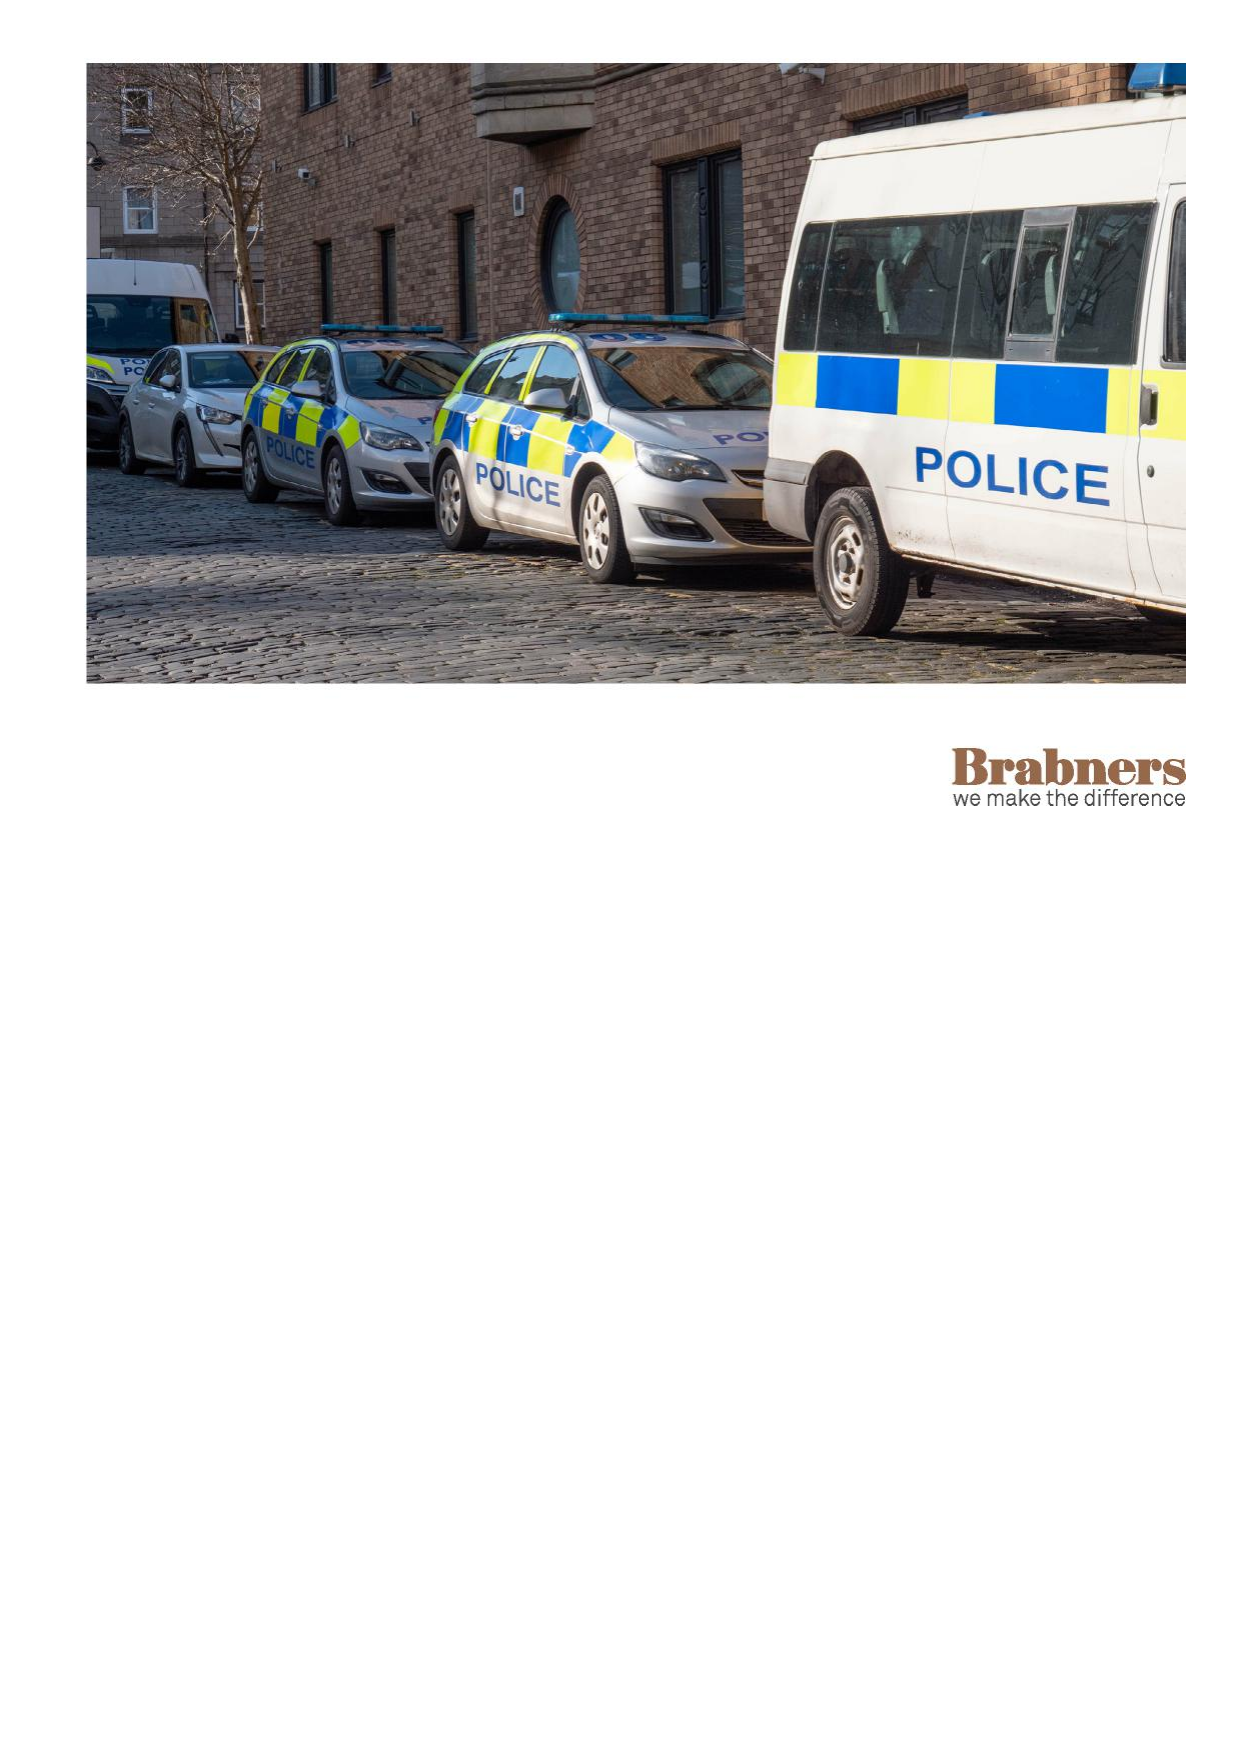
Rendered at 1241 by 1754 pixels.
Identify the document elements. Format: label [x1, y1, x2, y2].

picture [84, 58, 1186, 806]
